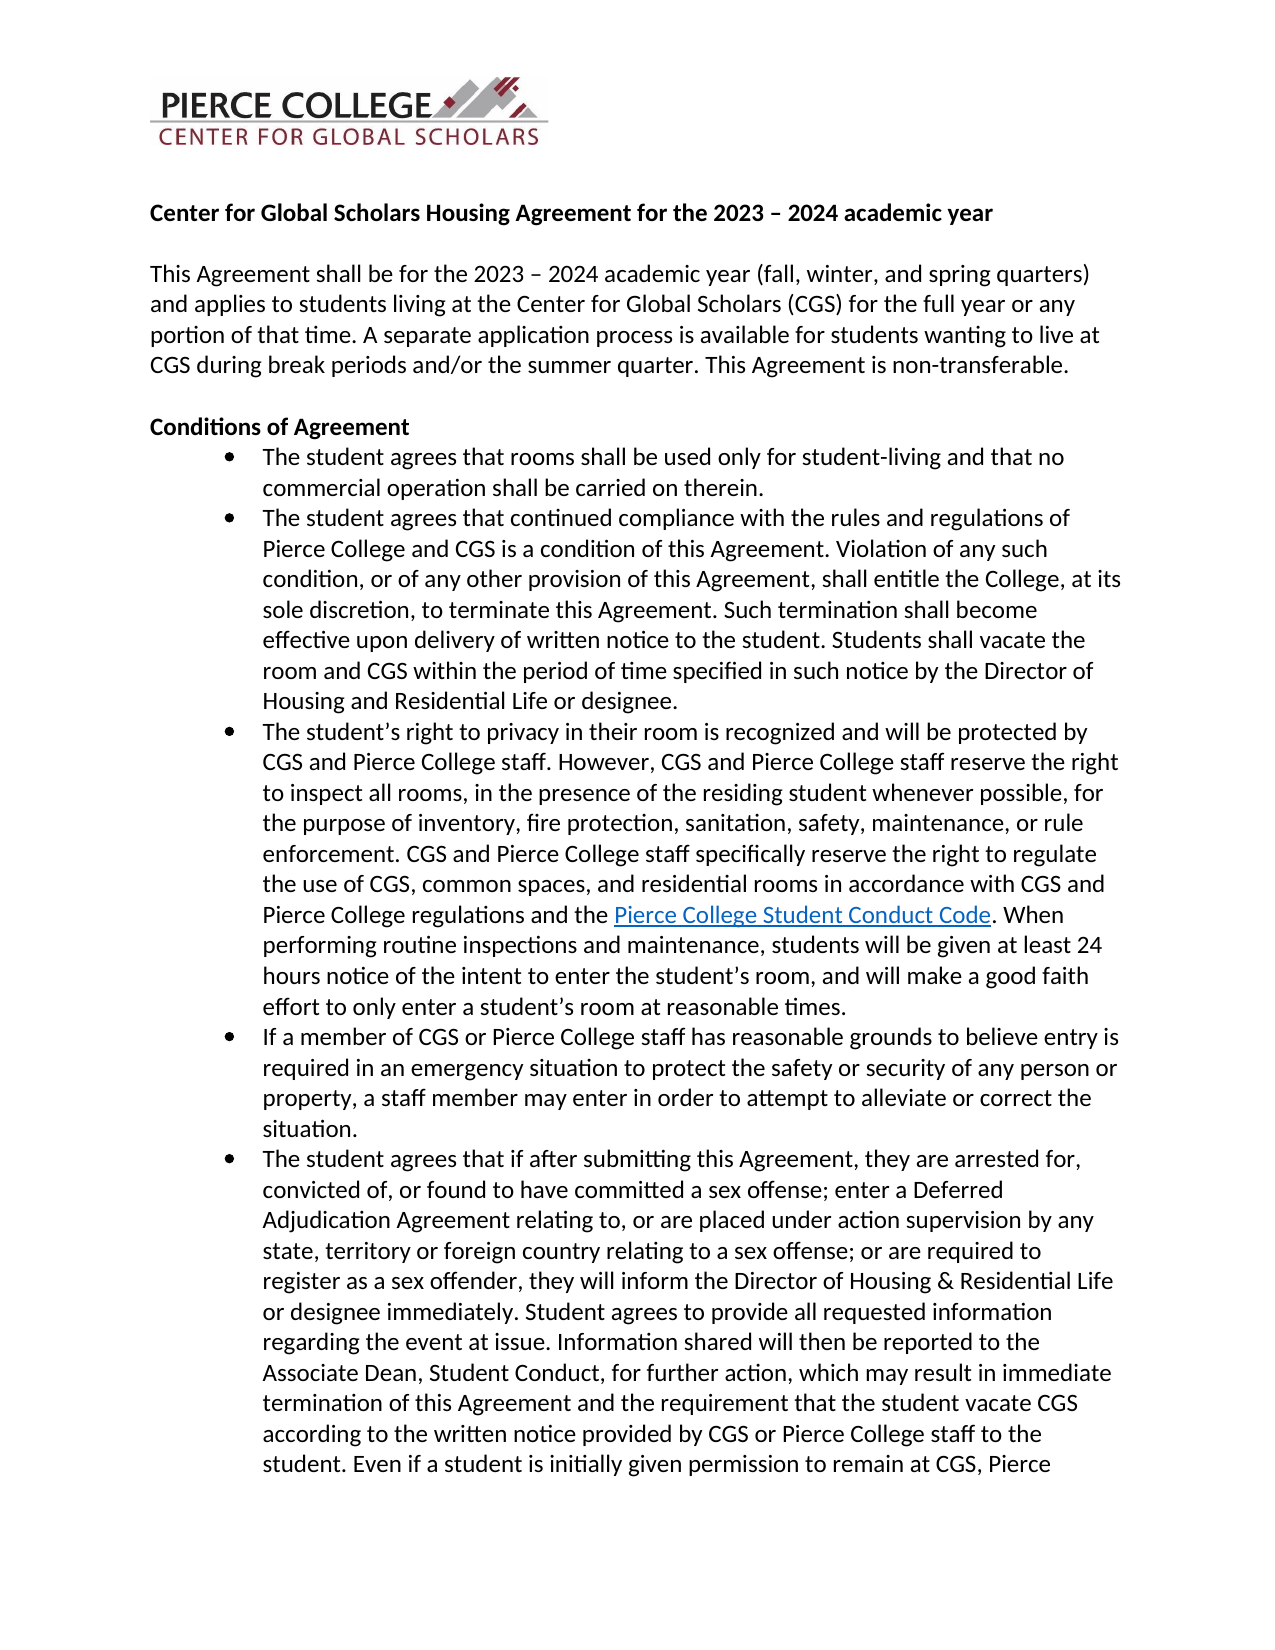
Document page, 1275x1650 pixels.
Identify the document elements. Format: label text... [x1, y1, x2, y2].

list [225, 1143, 1125, 1479]
list The student’s right to privacy in their room is recognized and will be protected by CGS and Pierce College staff. However, CGS and Pierce College staff reserve the right to inspect all rooms, in the presence of the residing student whenever possible, for the purpose of inventory, fire protection, sanitation, safety, maintenance, or rule enforcement. CGS and Pierce College staff specifically reserve the right to regulate the use of CGS, common spaces, and residential rooms in accordance with CGS and Pierce College regulations and the Pierce College Student Conduct Code. When performing routine inspections and maintenance, students will be given at least 24 hours notice of the intent to enter the student’s room, and will make a good faith effort to only enter a student’s room at reasonable times. [225, 716, 1125, 1021]
text This Agreement shall be for the 2023 – 2024 academic year (fall, winter, and spring quarters) and applies to students living at the Center for Global Scholars (CGS) for the full year or any portion of that time. A separate application process is available for students wanting to live at CGS during break periods and/or the summer quarter. This Agreement is non-transferable. [150, 258, 1125, 380]
picture [150, 77, 549, 145]
text Conditions of Agreement [150, 411, 1125, 441]
list The student agrees that continued compliance with the rules and regulations of Pierce College and CGS is a condition of this Agreement. Violation of any such condition, or of any other provision of this Agreement, shall entitle the College, at its sole discretion, to terminate this Agreement. Such termination shall become effective upon delivery of written notice to the student. Students shall vacate the room and CGS within the period of time specified in such notice by the Director of Housing and Residential Life or designee. [225, 502, 1125, 716]
text Center for Global Scholars Housing Agreement for the 2023 – 2024 academic year [150, 197, 1125, 228]
list The student agrees that rooms shall be used only for student-living and that no commercial operation shall be carried on therein. [225, 441, 1125, 502]
list If a member of CGS or Pierce College staff has reasonable grounds to believe entry is required in an emergency situation to protect the safety or security of any person or property, a staff member may enter in order to attempt to alleviate or correct the situation. [225, 1021, 1125, 1143]
